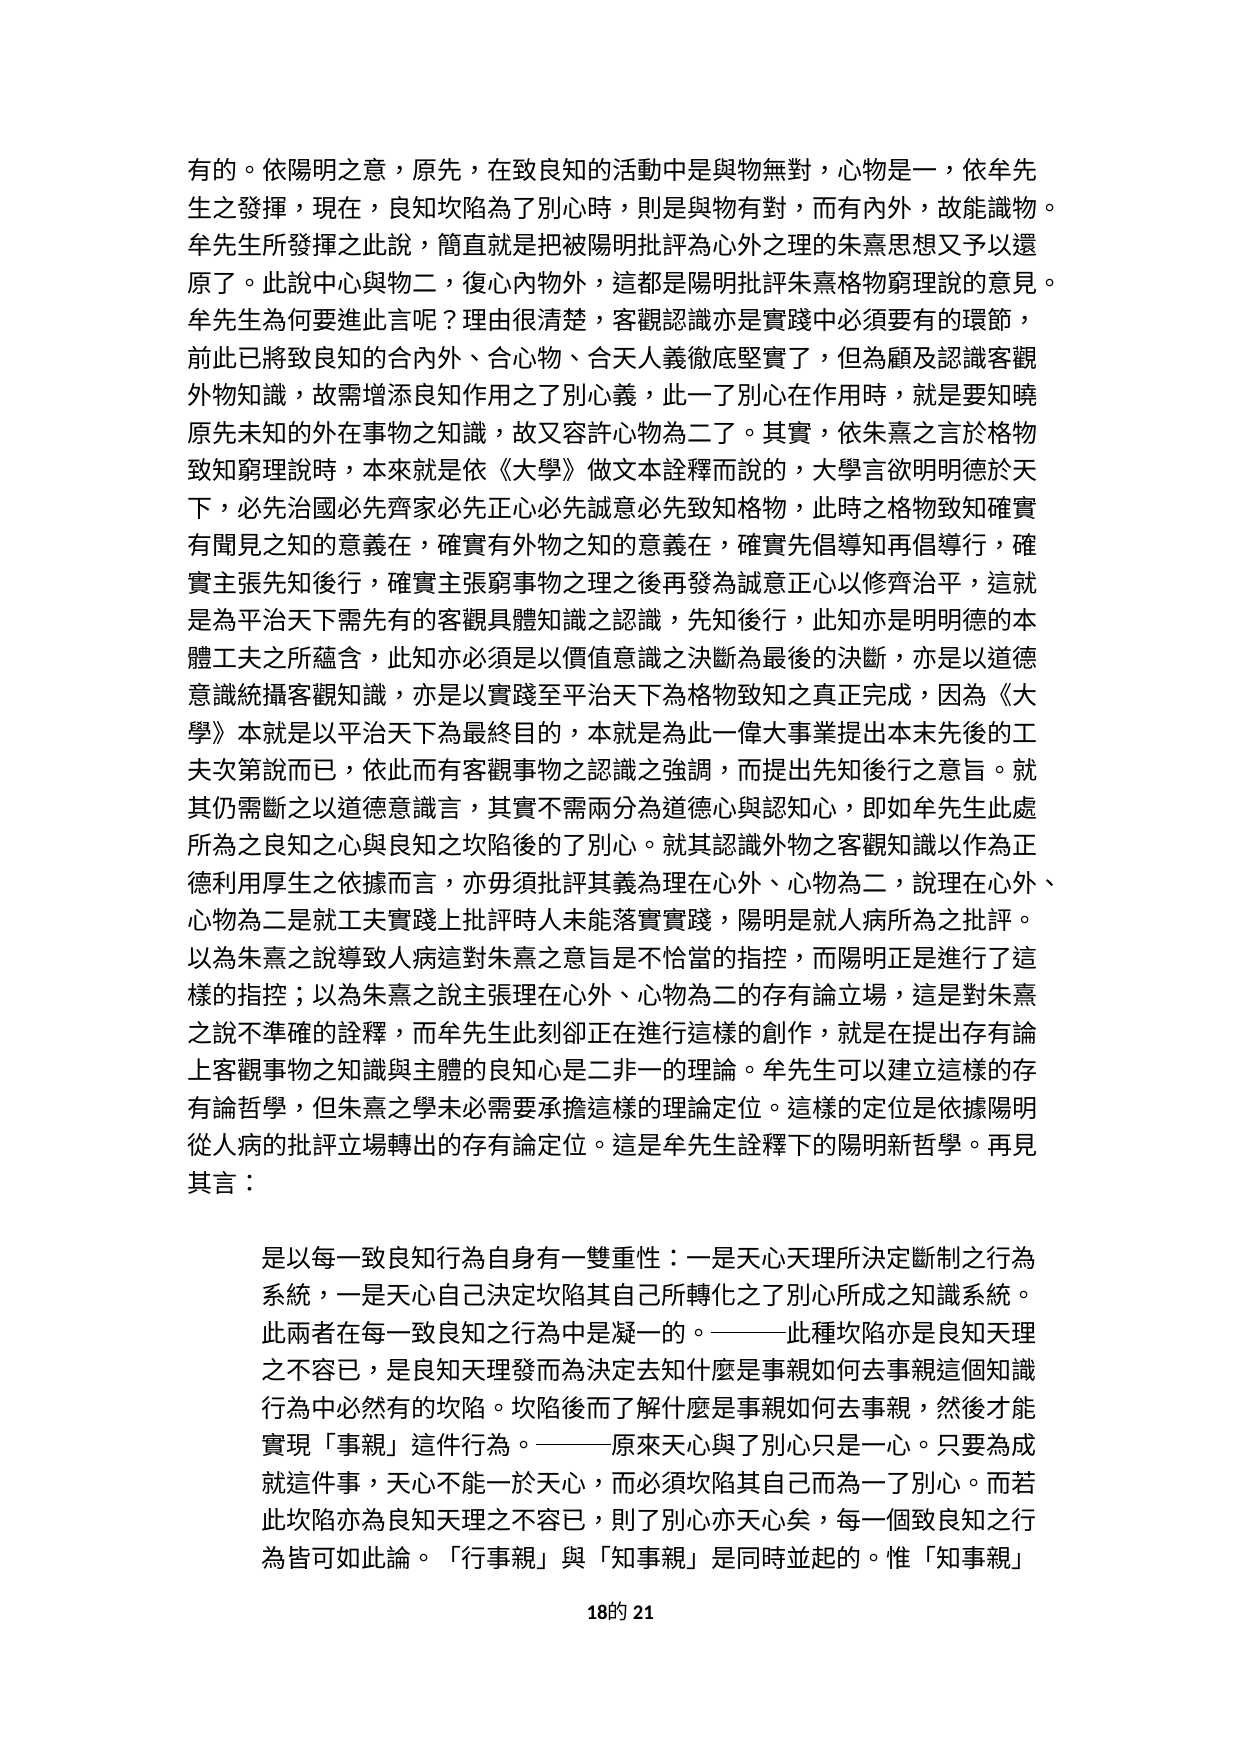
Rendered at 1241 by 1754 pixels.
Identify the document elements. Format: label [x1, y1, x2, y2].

text [187, 150, 1053, 1200]
text [261, 1237, 1053, 1575]
